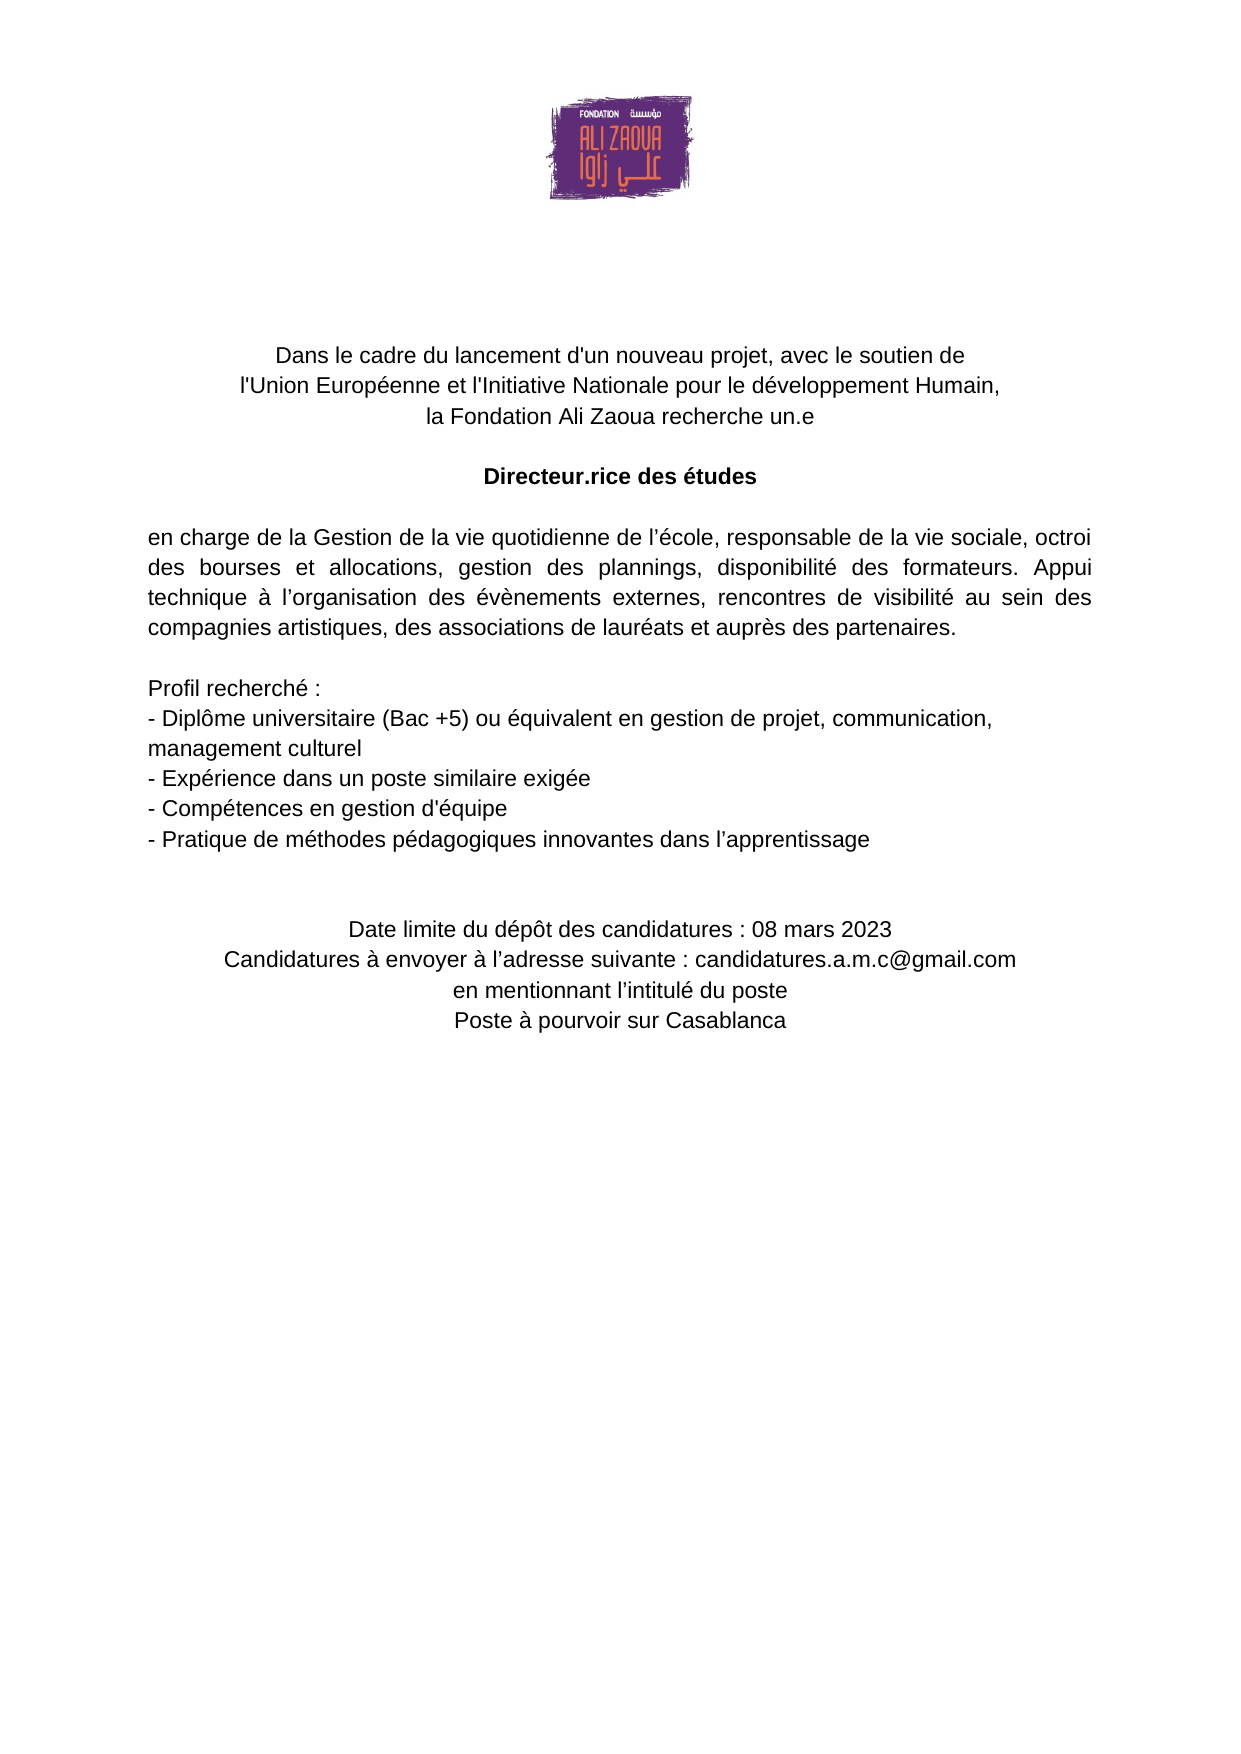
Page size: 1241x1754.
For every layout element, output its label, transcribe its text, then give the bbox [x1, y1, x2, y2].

text Dans le cadre du lancement d'un nouveau projet, avec le soutien de [148, 342, 1093, 369]
text - Diplôme universitaire (Bac +5) ou équivalent en gestion de projet, communication, management culturel [148, 705, 1093, 761]
text en mentionnant l’intitulé du poste [148, 977, 1093, 1003]
text la Fondation Ali Zaoua recherche un.e [148, 403, 1093, 429]
text en charge de la Gestion de la vie quotidienne de l’école, responsable de la vie sociale, octroi des bourses et allocations, gestion des plannings, disponibilité des formateurs. Appui technique à l’organisation des évènements externes, rencontres de visibilité au sein des compagnies artistiques, des associations de lauréats et auprès des partenaires. [148, 523, 1093, 641]
text - Expérience dans un poste similaire exigée [148, 765, 1093, 792]
text Candidatures à envoyer à l’adresse suivante : candidatures.a.m.c@gmail.com [148, 946, 1093, 973]
text Poste à pourvoir sur Casablanca [148, 1007, 1093, 1033]
text Profil recherché : [148, 674, 1093, 701]
text Directeur.rice des études [148, 463, 1093, 489]
picture [546, 73, 694, 222]
text l'Union Européenne et l'Initiative Nationale pour le développement Humain, [148, 372, 1093, 399]
text - Pratique de méthodes pédagogiques innovantes dans l’apprentissage [148, 826, 1093, 852]
text Date limite du dépôt des candidatures : 08 mars 2023 [148, 916, 1093, 943]
text - Compétences en gestion d'équipe [148, 795, 1093, 822]
